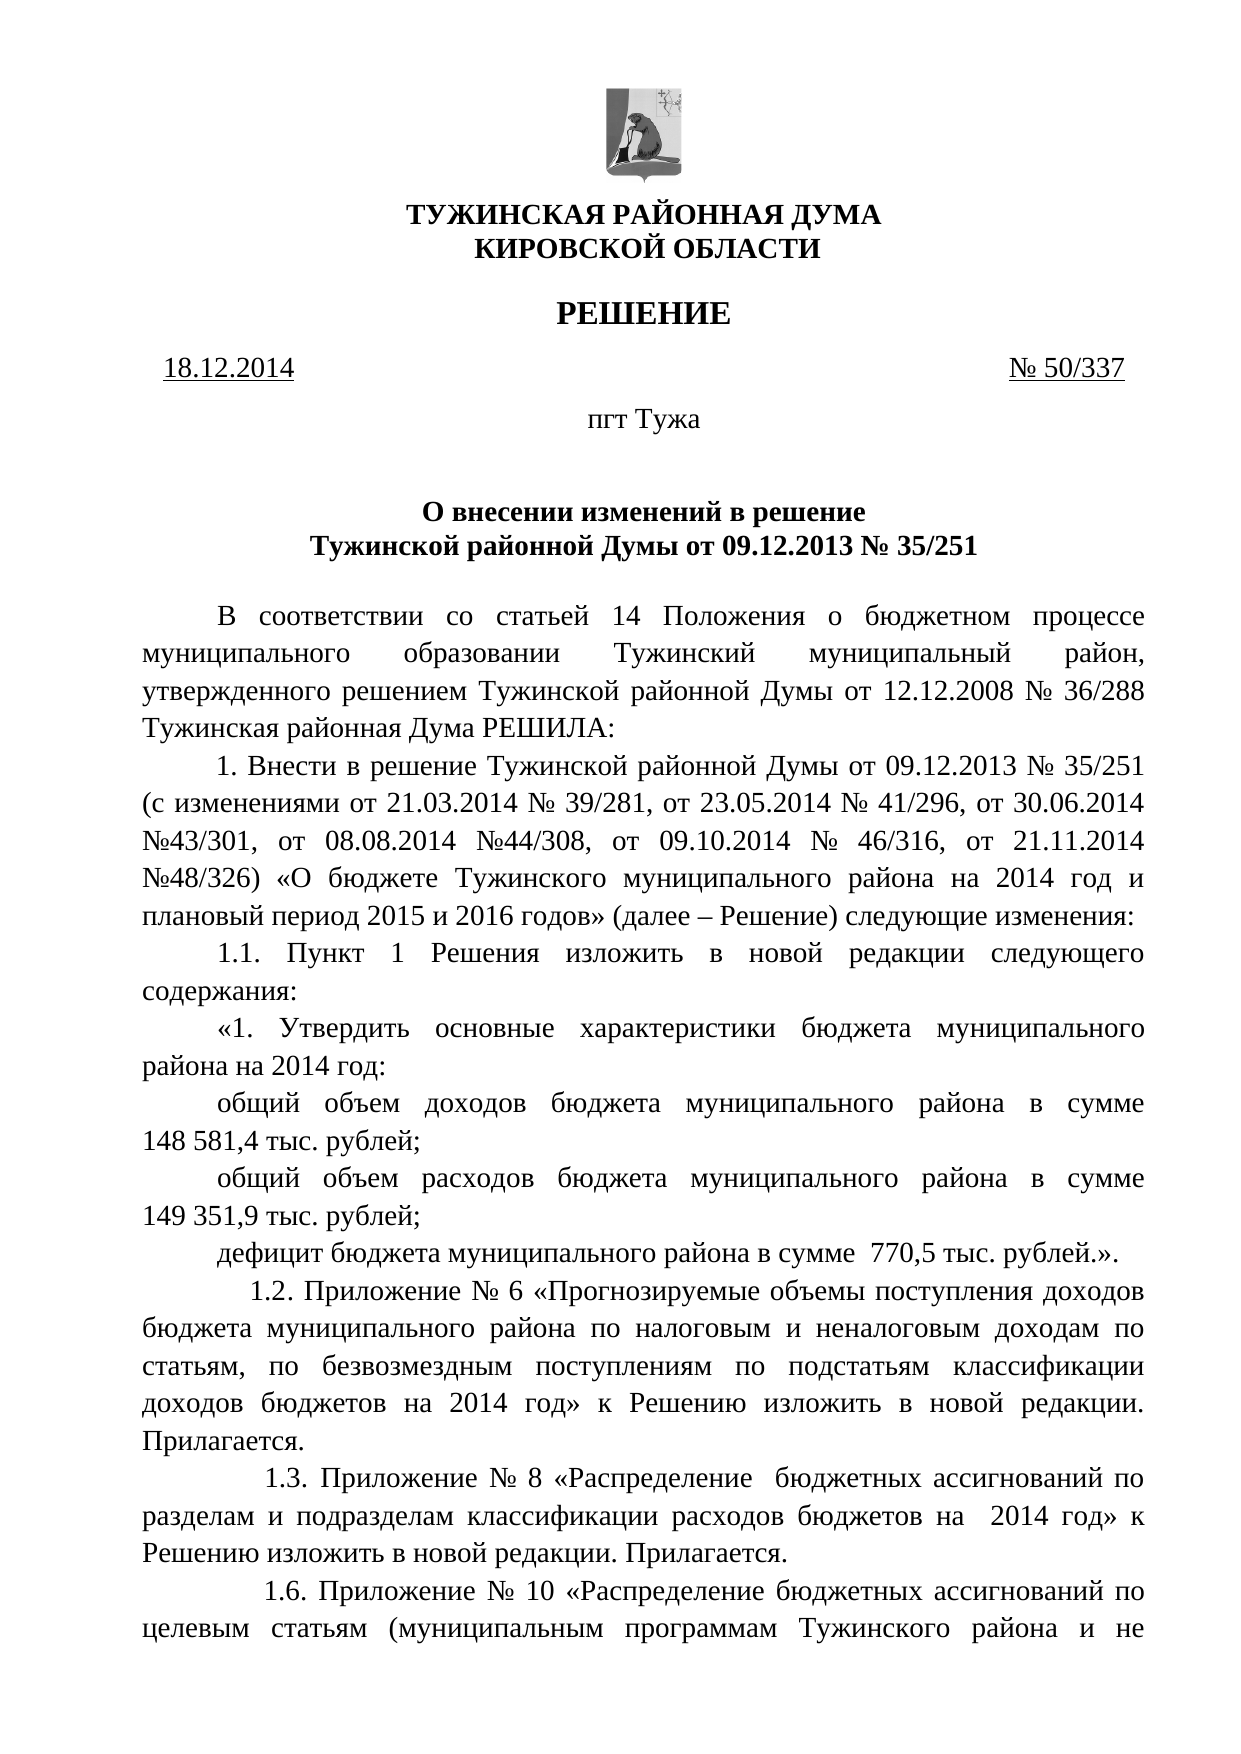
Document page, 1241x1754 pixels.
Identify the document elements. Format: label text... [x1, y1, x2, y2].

text 1. Внести в решение Тужинской районной Думы от 09.12.2013 № 35/251 (с изменениями от 21.03.2014 № 39/281, от 23.05.2014 № 41/296, от 30.06.2014 №43/301, от 08.08.2014 №44/308, от 09.10.2014 № 46/316, от 21.11.2014 №48/326) «О бюджете Тужинского муниципального района на 2014 год и плановый период 2015 и 2016 годов» (далее – Решение) следующие изменения: [142, 745, 1146, 932]
subtitle общий объем доходов бюджета муниципального района в сумме 148 581,4 тыс. рублей; [142, 1082, 1146, 1157]
text 18.12.2014 № 50/337 [142, 351, 1146, 384]
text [142, 1570, 1146, 1645]
text В соответствии со статьей 14 Положения о бюджетном процессе муниципального образовании Тужинский муниципальный район, утвержденного решением Тужинской районной Думы от 12.12.2008 № 36/288 Тужинская районная Дума РЕШИЛА: [142, 595, 1146, 745]
subtitle «1. Утвердить основные характеристики бюджета муниципального района на 2014 год: [142, 1007, 1146, 1082]
text КИРОВСКОЙ ОБЛАСТИ [142, 231, 1146, 264]
subtitle 1.2. Приложение № 6 «Прогнозируемые объемы поступления доходов бюджета муниципального района по налоговым и неналоговым доходам по статьям, по безвозмездным поступлениям по подстатьям классификации доходов бюджетов на 2014 год» к Решению изложить в новой редакции. Прилагается. [142, 1270, 1146, 1457]
text РЕШЕНИЕ [142, 293, 1146, 331]
text ТУЖИНСКАЯ РАЙОННАЯ ДУМА [142, 197, 1146, 231]
text Тужинской районной Думы от 09.12.2013 № 35/251 [142, 528, 1146, 561]
text 1.3. Приложение № 8 «Распределение бюджетных ассигнований по разделам и подразделам классификации расходов бюджетов на 2014 год» к Решению изложить в новой редакции. Прилагается. [142, 1457, 1146, 1570]
subtitle дефицит бюджета муниципального района в сумме 770,5 тыс. рублей.». [142, 1232, 1146, 1270]
text О внесении изменений в решение [142, 494, 1146, 528]
subtitle общий объем расходов бюджета муниципального района в сумме 149 351,9 тыс. рублей; [142, 1157, 1146, 1232]
text пгт Тужа [142, 401, 1146, 434]
subtitle 1.1. Пункт 1 Решения изложить в новой редакции следующего содержания: [142, 932, 1146, 1007]
